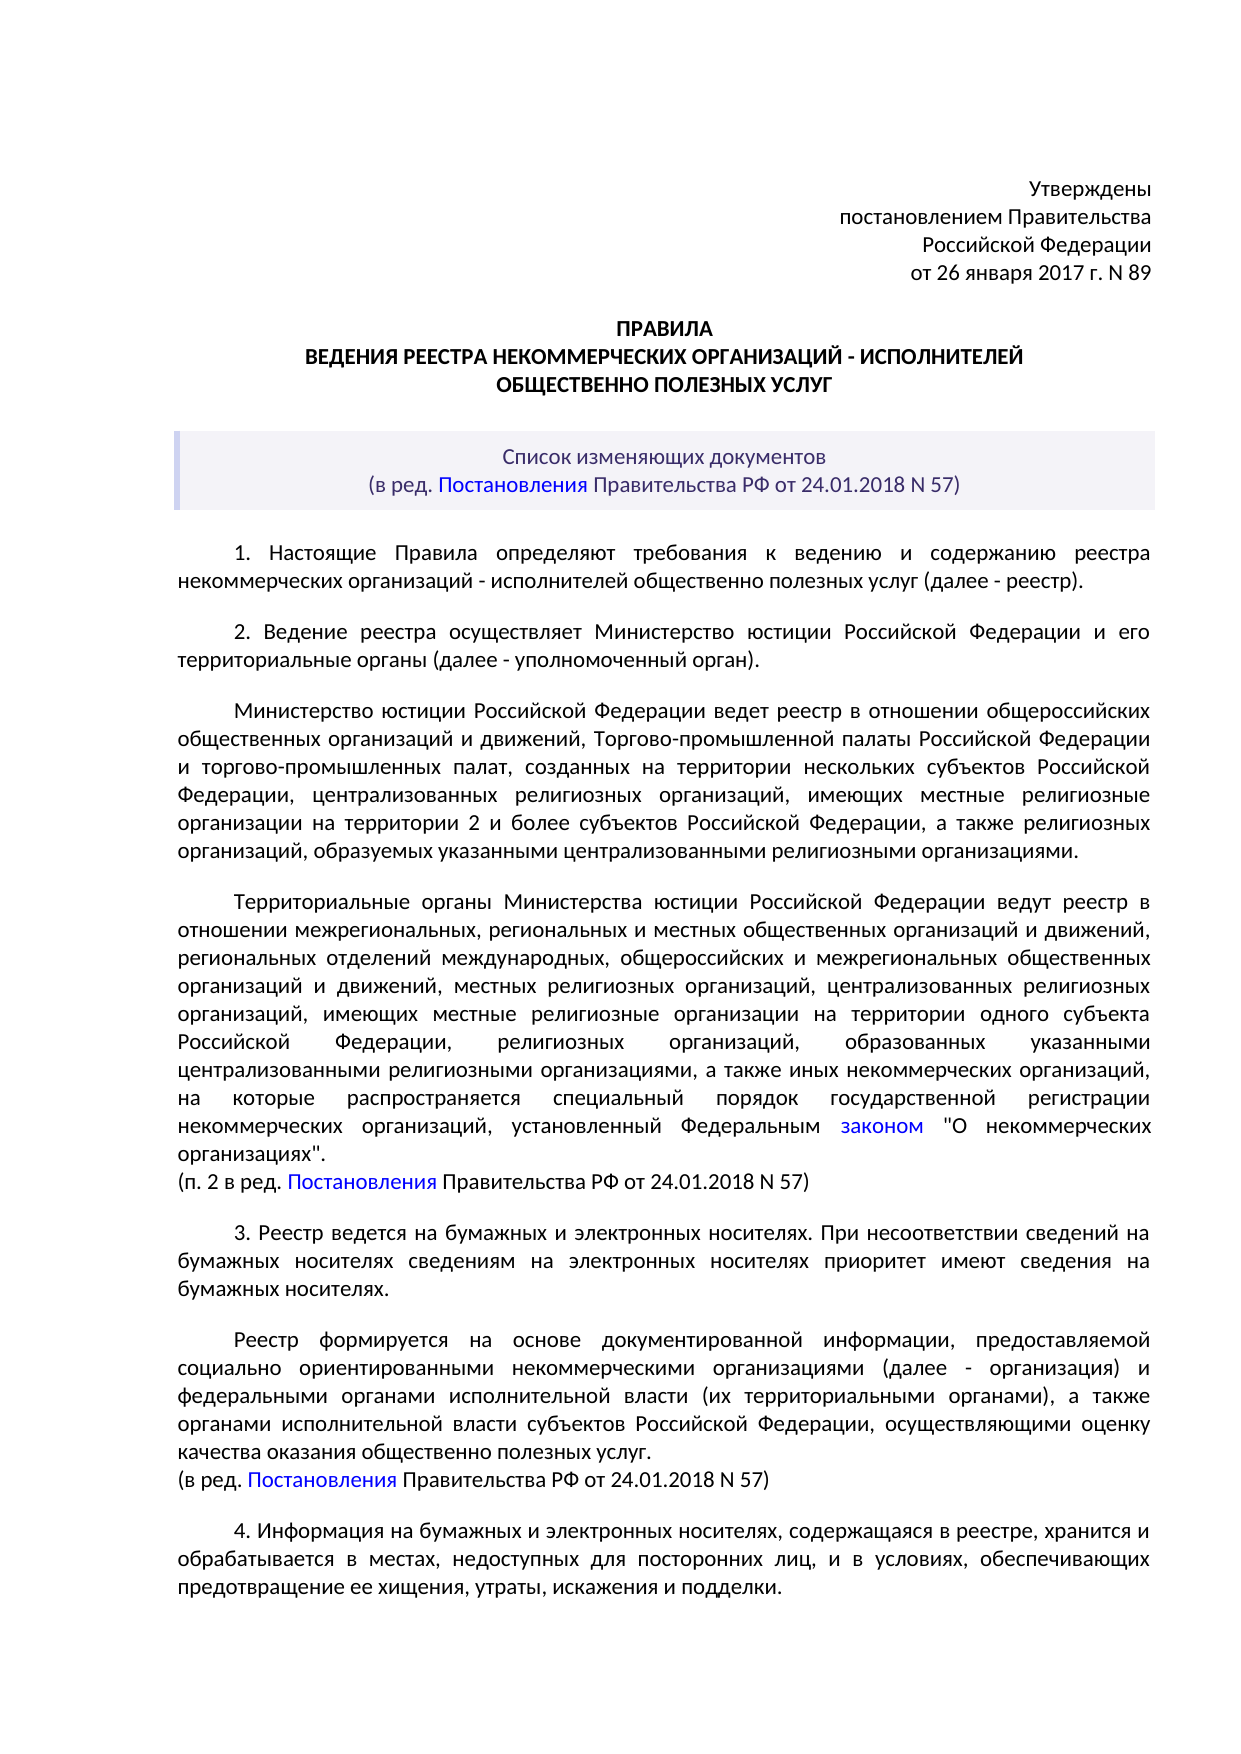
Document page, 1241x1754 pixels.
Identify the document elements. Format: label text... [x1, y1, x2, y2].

text Реестр формируется на основе документированной информации, предоставляемой социально ориентированными некоммерческими организациями (далее - организация) и федеральными органами исполнительной власти (их территориальными органами), а также органами исполнительной власти субъектов Российской Федерации, осуществляющими оценку качества оказания общественно полезных услуг. [177, 1325, 1152, 1465]
title ОБЩЕСТВЕННО ПОЛЕЗНЫХ УСЛУГ [177, 370, 1152, 398]
text Министерство юстиции Российской Федерации ведет реестр в отношении общероссийских общественных организаций и движений, Торгово-промышленной палаты Российской Федерации и торгово-промышленных палат, созданных на территории нескольких субъектов Российской Федерации, централизованных религиозных организаций, имеющих местные религиозные организации на территории 2 и более субъектов Российской Федерации, а также религиозных организаций, образуемых указанными централизованными религиозными организациями. [177, 696, 1152, 864]
text Территориальные органы Министерства юстиции Российской Федерации ведут реестр в отношении межрегиональных, региональных и местных общественных организаций и движений, региональных отделений международных, общероссийских и межрегиональных общественных организаций и движений, местных религиозных организаций, централизованных религиозных организаций, имеющих местные религиозные организации на территории одного субъекта Российской Федерации, религиозных организаций, образованных указанными централизованными религиозными организациями, а также иных некоммерческих организаций, на которые распространяется специальный порядок государственной регистрации некоммерческих организаций, установленный Федеральным законом "О некоммерческих организациях". [177, 887, 1152, 1167]
text 4. Информация на бумажных и электронных носителях, содержащаяся в реестре, хранится и обрабатывается в местах, недоступных для посторонних лиц, и в условиях, обеспечивающих предотвращение ее хищения, утраты, искажения и подделки. [177, 1516, 1152, 1600]
text (в ред. Постановления Правительства РФ от 24.01.2018 N 57) [177, 1465, 1152, 1493]
title ПРАВИЛА [177, 314, 1152, 342]
text 3. Реестр ведется на бумажных и электронных носителях. При несоответствии сведений на бумажных носителях сведениям на электронных носителях приоритет имеют сведения на бумажных носителях. [177, 1218, 1152, 1302]
text от 26 января 2017 г. N 89 [177, 258, 1152, 286]
text Российской Федерации [177, 230, 1152, 258]
text постановлением Правительства [177, 202, 1152, 230]
text 1. Настоящие Правила определяют требования к ведению и содержанию реестра некоммерческих организаций - исполнителей общественно полезных услуг (далее - реестр). [177, 538, 1152, 594]
text (п. 2 в ред. Постановления Правительства РФ от 24.01.2018 N 57) [177, 1167, 1152, 1195]
text 2. Ведение реестра осуществляет Министерство юстиции Российской Федерации и его территориальные органы (далее - уполномоченный орган). [177, 617, 1152, 673]
title ВЕДЕНИЯ РЕЕСТРА НЕКОММЕРЧЕСКИХ ОРГАНИЗАЦИЙ - ИСПОЛНИТЕЛЕЙ [177, 342, 1152, 370]
text Утверждены [177, 174, 1152, 202]
table_header Список изменяющих документов (в ред. Постановления Правительства РФ от 24.01.2018 N 57) [180, 431, 1149, 510]
